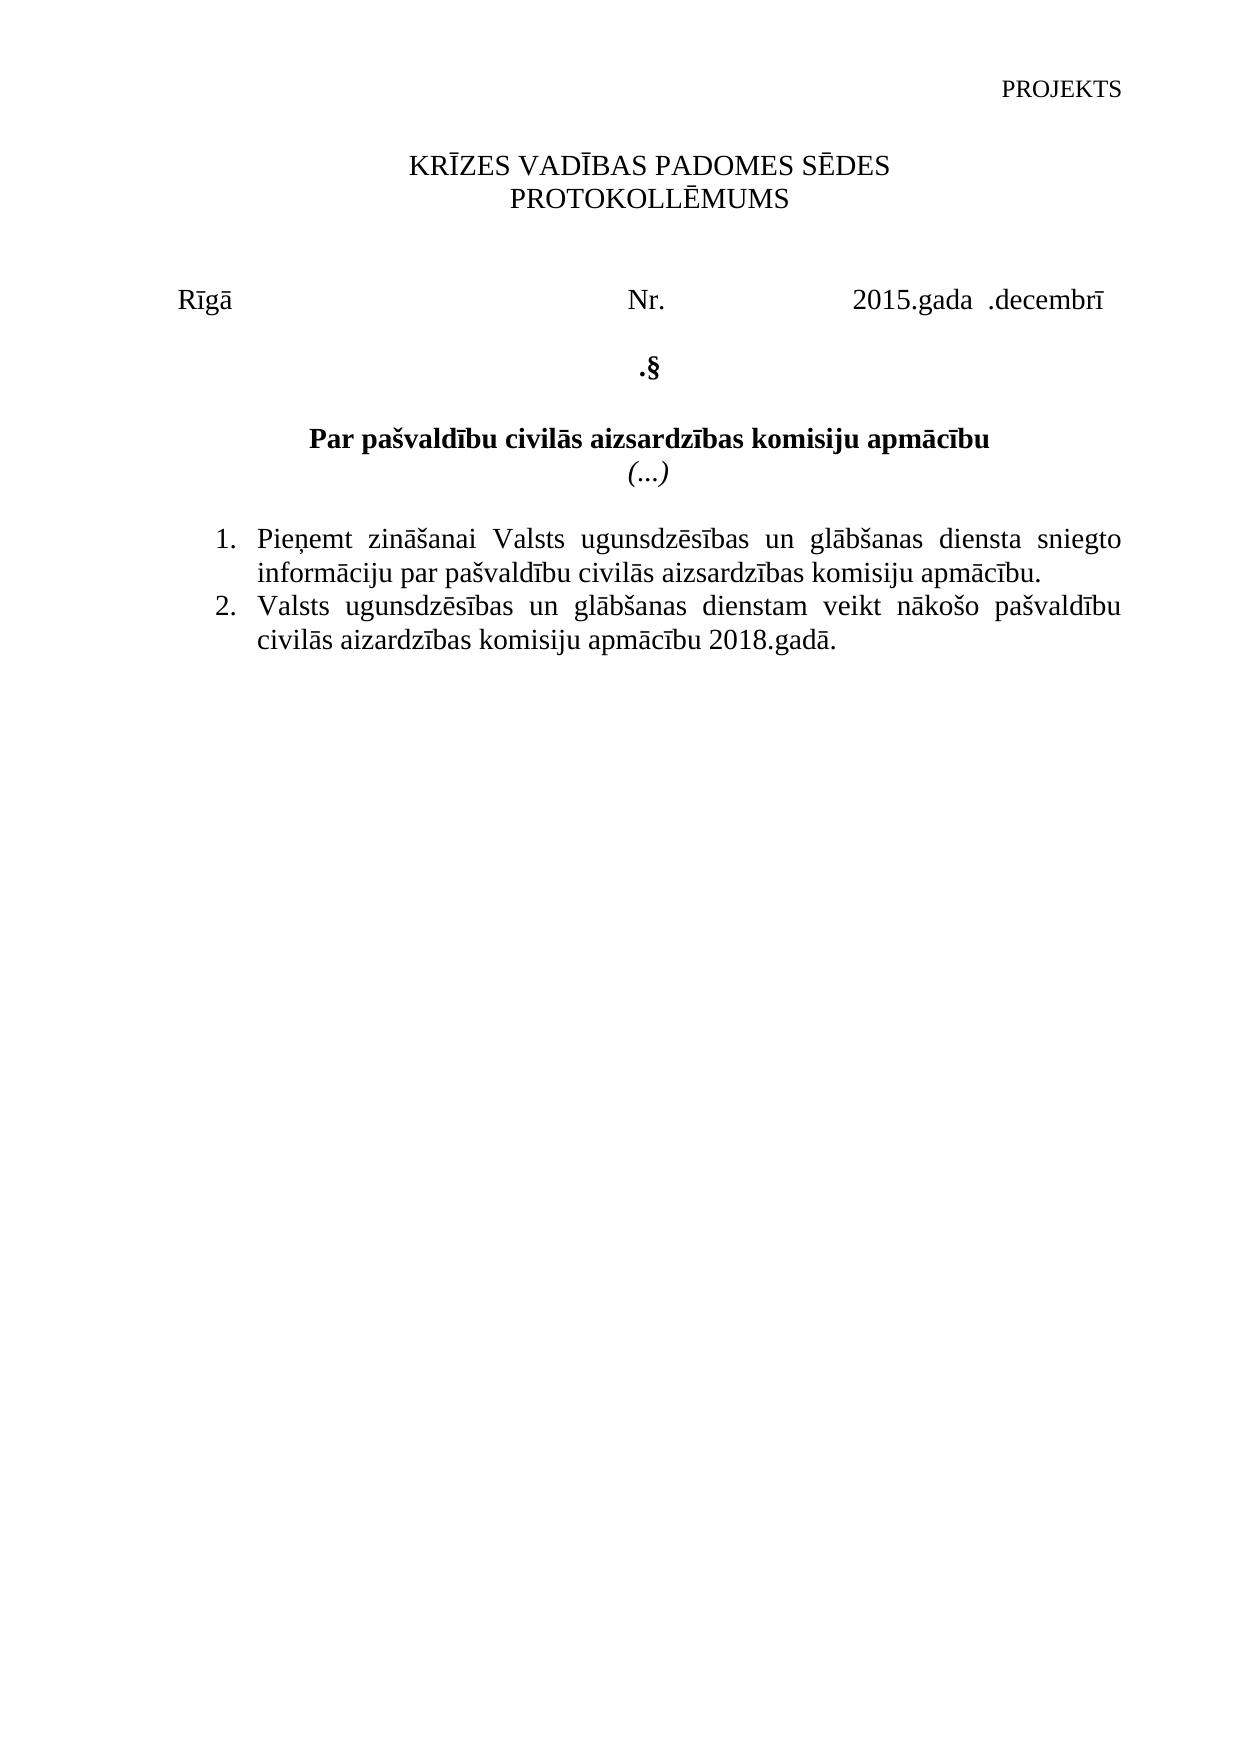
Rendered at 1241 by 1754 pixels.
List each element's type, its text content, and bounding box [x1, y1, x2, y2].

text Par pašvaldību civilās aizsardzības komisiju apmācību [177, 421, 1122, 454]
title KRĪZES VADĪBAS PADOMES SĒDES [177, 148, 1122, 181]
list Pieņemt zināšanai Valsts ugunsdzēsības un glābšanas diensta sniegto informāciju par pašvaldību civilās aizsardzības komisiju apmācību. [215, 521, 1122, 588]
text (...) [177, 454, 1122, 488]
title PROTOKOLLĒMUMS [177, 181, 1122, 215]
subtitle Rīgā Nr. 2015.gada .decembrī [177, 282, 1122, 315]
list Valsts ugunsdzēsības un glābšanas dienstam veikt nākošo pašvaldību civilās aizardzības komisiju apmācību 2018.gadā. [215, 588, 1122, 656]
subtitle .§ [177, 349, 1122, 382]
